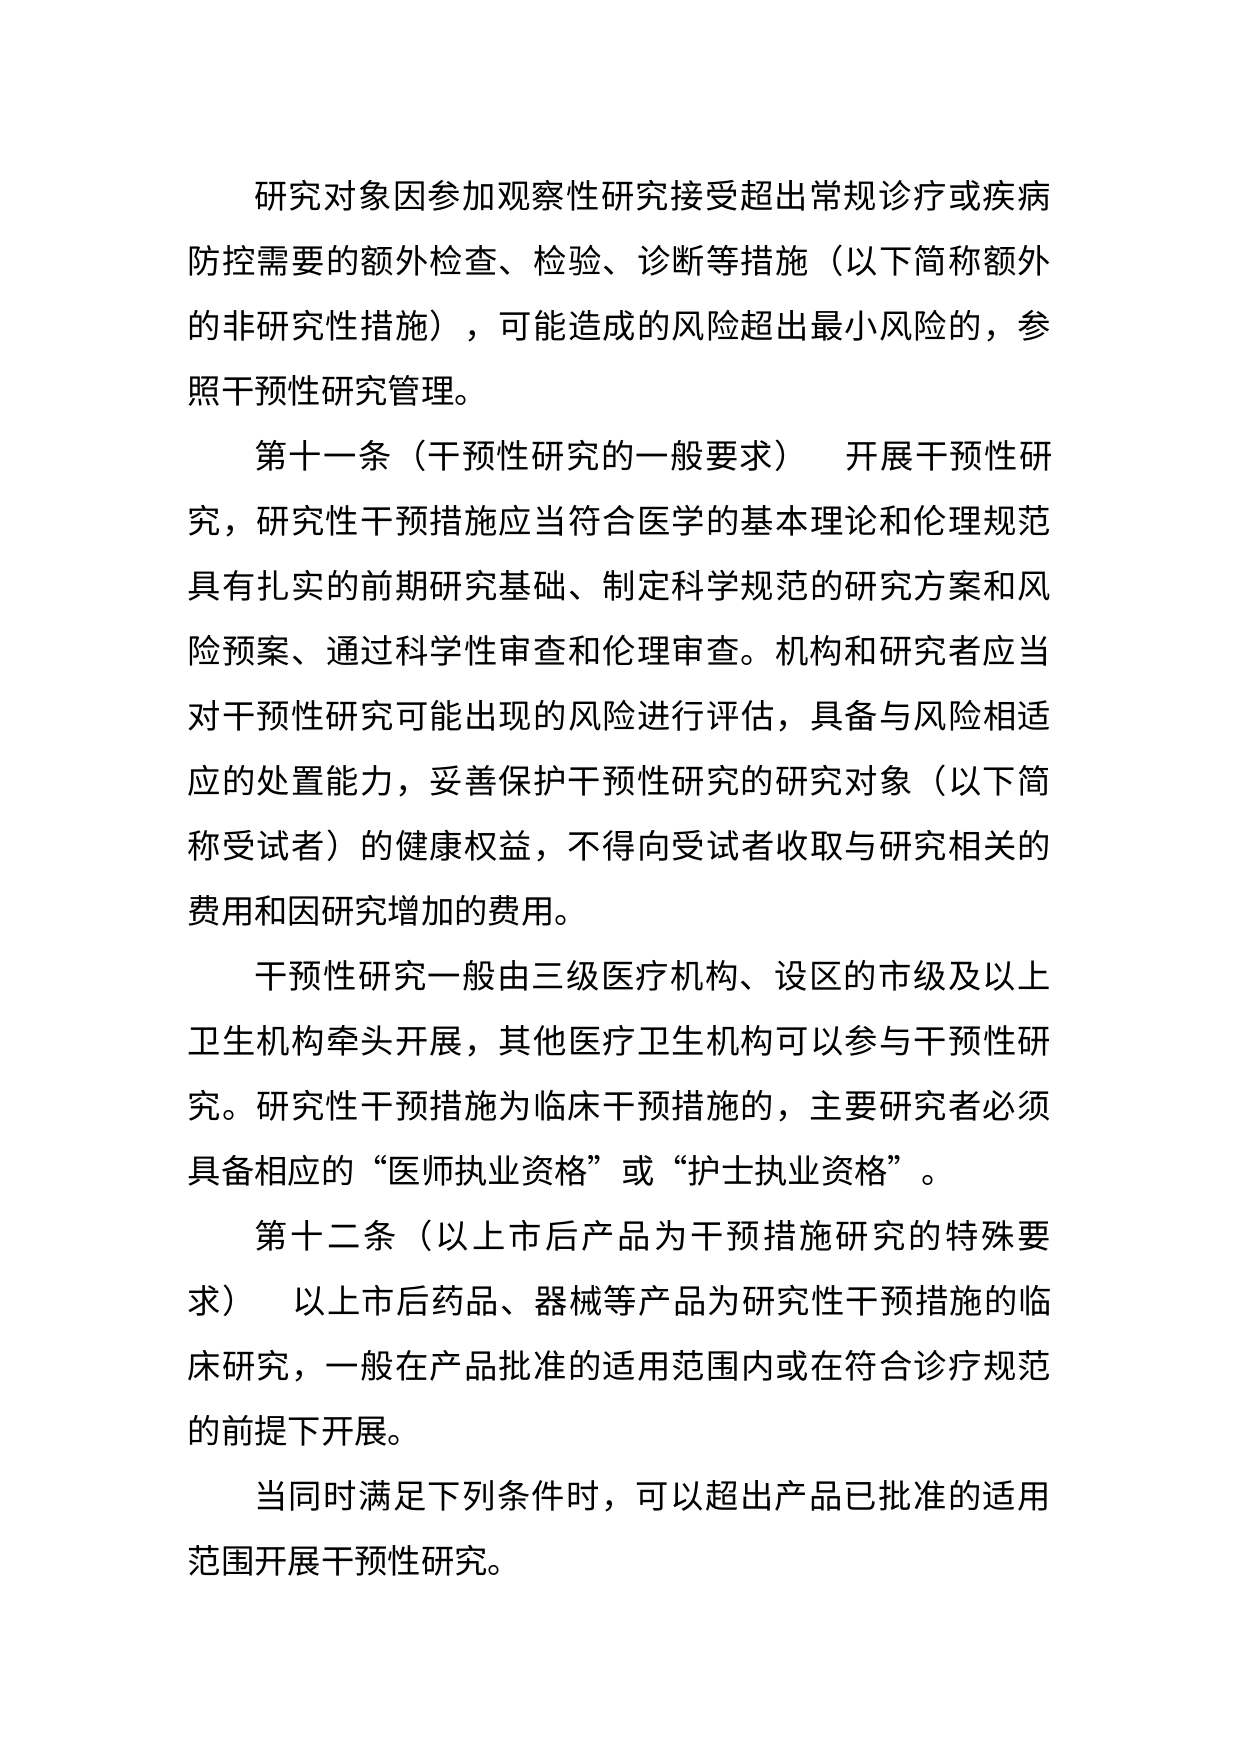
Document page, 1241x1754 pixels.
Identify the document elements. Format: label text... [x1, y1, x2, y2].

text 干预性研究一般由三级医疗机构、设区的市级及以上卫生机构牵头开展，其他医疗卫生机构可以参与干预性研究。研究性干预措施为临床干预措施的，主要研究者必须具备相应的“医师执业资格”或“护士执业资格”。 [187, 942, 1053, 1202]
text 当同时满足下列条件时，可以超出产品已批准的适用范围开展干预性研究。 [187, 1462, 1053, 1592]
text 第十二条（以上市后产品为干预措施研究的特殊要求） 以上市后药品、器械等产品为研究性干预措施的临床研究，一般在产品批准的适用范围内或在符合诊疗规范的前提下开展。 [187, 1202, 1053, 1462]
text 研究对象因参加观察性研究接受超出常规诊疗或疾病防控需要的额外检查、检验、诊断等措施（以下简称额外的非研究性措施），可能造成的风险超出最小风险的，参照干预性研究管理。 [187, 162, 1053, 422]
text 第十一条（干预性研究的一般要求） 开展干预性研究，研究性干预措施应当符合医学的基本理论和伦理规范、具有扎实的前期研究基础、制定科学规范的研究方案和风险预案、通过科学性审查和伦理审查。机构和研究者应当对干预性研究可能出现的风险进行评估，具备与风险相适应的处置能力，妥善保护干预性研究的研究对象（以下简称受试者）的健康权益，不得向受试者收取与研究相关的费用和因研究增加的费用。 [187, 422, 1053, 942]
